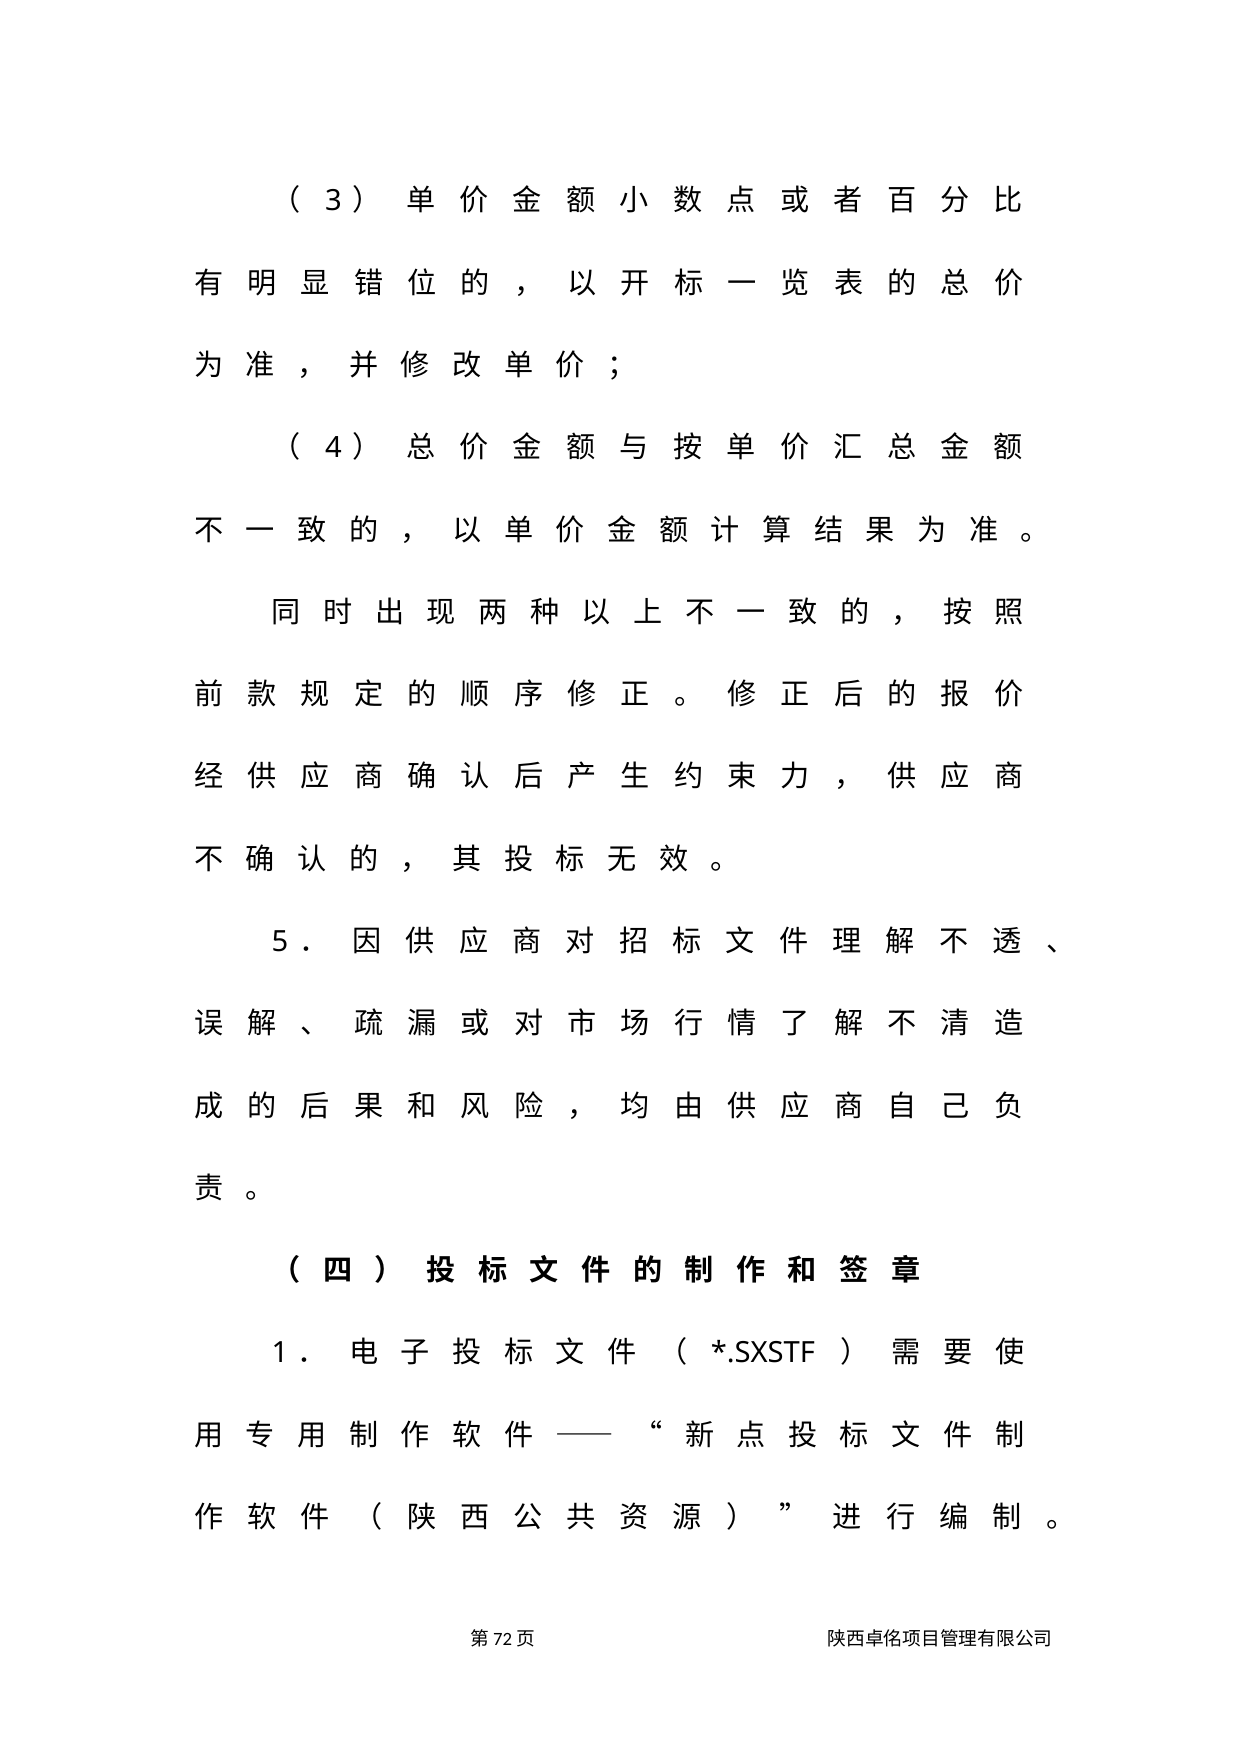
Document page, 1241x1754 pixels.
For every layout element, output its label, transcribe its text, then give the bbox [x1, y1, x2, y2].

text 5．因供应商对招标文件理解不透、误解、疏漏或对市场行情了解不清造成的后果和风险，均由供应商自己负责。 [194, 897, 1046, 1227]
text （四）投标文件的制作和签章 [194, 1227, 1046, 1309]
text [194, 1309, 1046, 1556]
text 同时出现两种以上不一致的，按照前款规定的顺序修正。修正后的报价经供应商确认后产生约束力，供应商不确认的，其投标无效。 [194, 568, 1046, 897]
text （4）总价金额与按单价汇总金额不一致的，以单价金额计算结果为准。 [194, 404, 1046, 568]
text （3）单价金额小数点或者百分比有明显错位的，以开标一览表的总价为准，并修改单价； [194, 157, 1046, 404]
